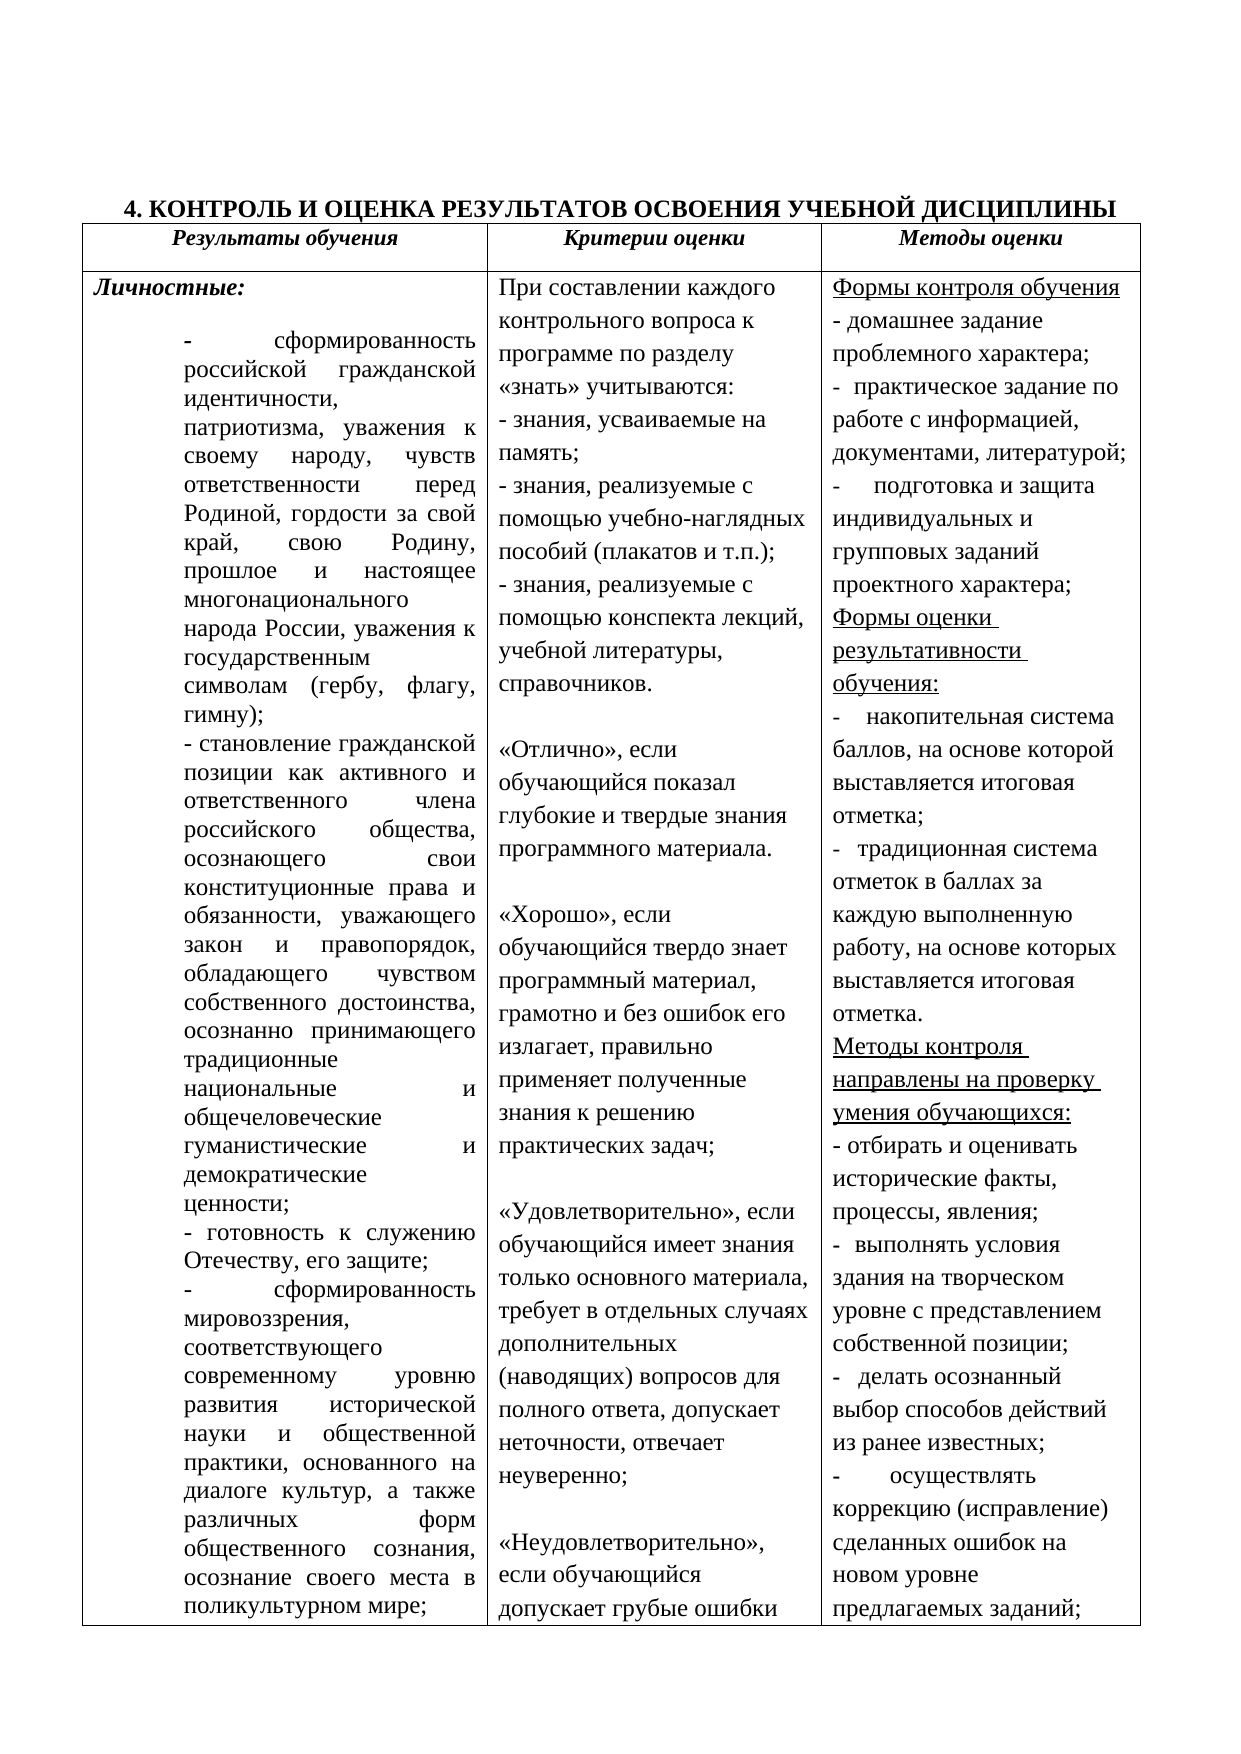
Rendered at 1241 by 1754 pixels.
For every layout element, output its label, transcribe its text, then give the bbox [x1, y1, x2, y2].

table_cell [83, 272, 487, 1625]
subtitle 4. Контроль и оценка результатов освоения УЧЕБНОЙ Дисциплины [94, 194, 1152, 222]
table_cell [822, 272, 1140, 1625]
table_header Результаты обучения [83, 224, 487, 271]
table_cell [488, 272, 821, 1625]
table_header Критерии оценки [488, 224, 821, 271]
table_header Методы оценки [822, 224, 1140, 271]
